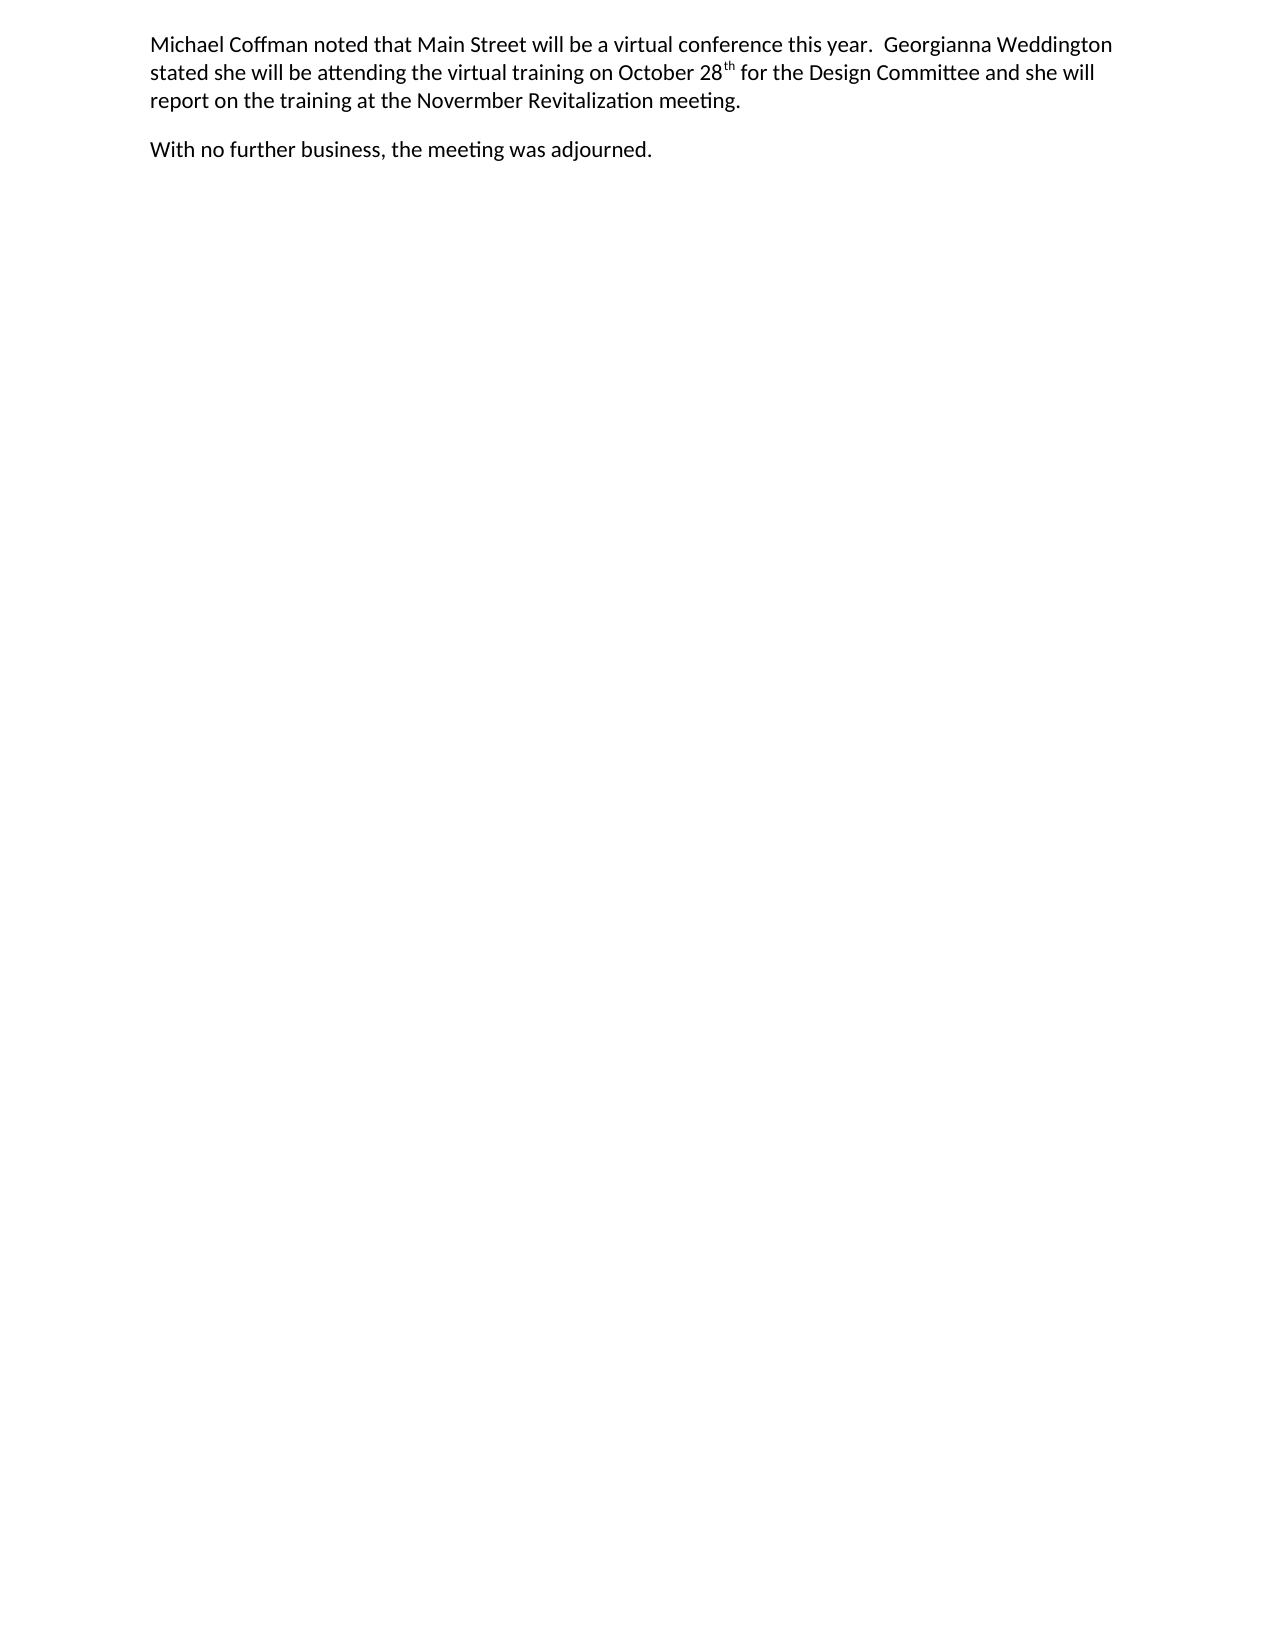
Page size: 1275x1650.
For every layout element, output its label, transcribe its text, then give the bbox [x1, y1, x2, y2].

list With no further business, the meeting was adjourned. [150, 136, 1125, 164]
list Michael Coffman noted that Main Street will be a virtual conference this year. Georgianna Weddington stated she will be attending the virtual training on October 28th for the Design Committee and she will report on the training at the Novermber Revitalization meeting. [150, 30, 1125, 114]
